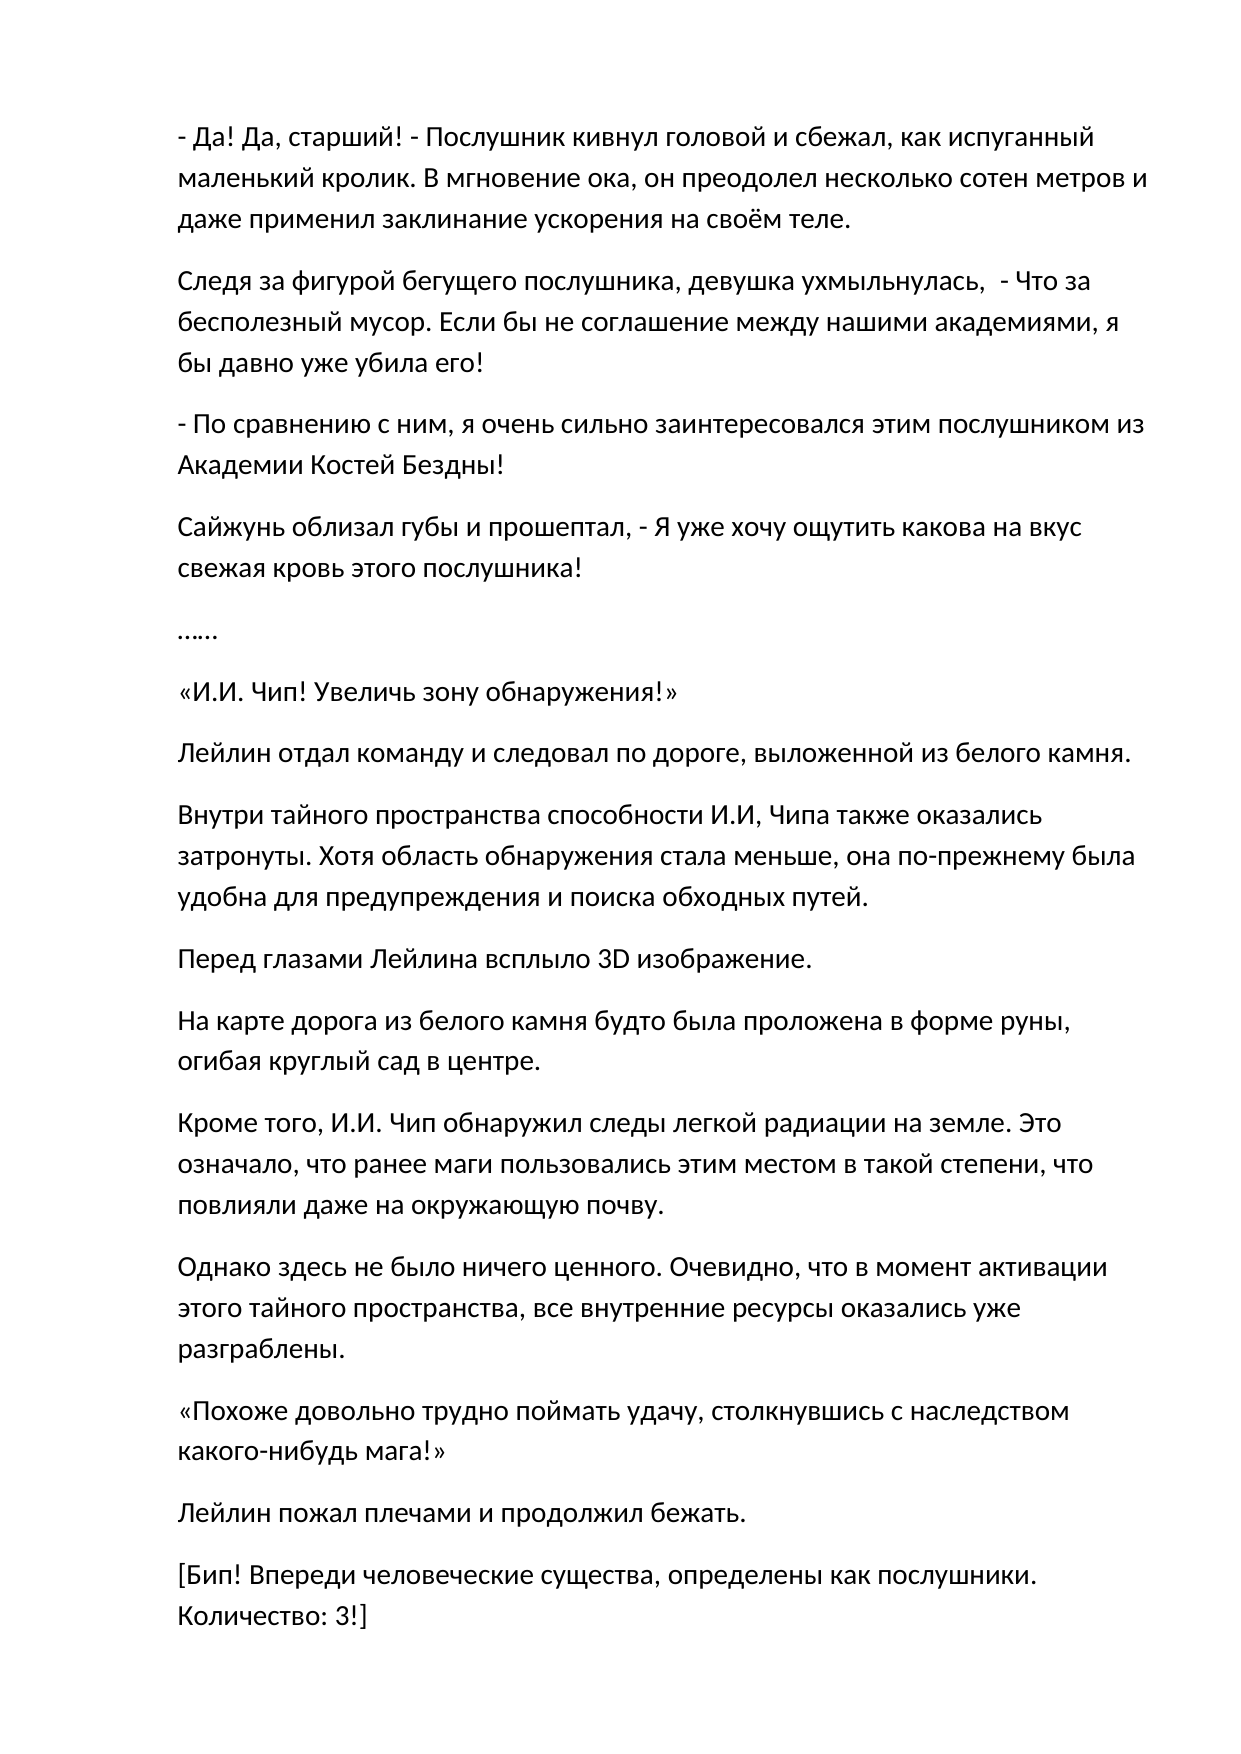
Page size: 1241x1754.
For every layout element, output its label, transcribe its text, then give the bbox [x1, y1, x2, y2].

text На карте дорога из белого камня будто была проложена в форме руны, огибая круглый сад в центре. [177, 1002, 1152, 1078]
text «И.И. Чип! Увеличь зону обнаружения!» [177, 673, 1152, 708]
text Однако здесь не было ничего ценного. Очевидно, что в момент активации этого тайного пространства, все внутренние ресурсы оказались уже разграблены. [177, 1248, 1152, 1365]
text Следя за фигурой бегущего послушника, девушка ухмыльнулась, - Что за бесполезный мусор. Если бы не соглашение между нашими академиями, я бы давно уже убила его! [177, 262, 1152, 379]
text - Да! Да, старший! - Послушник кивнул головой и сбежал, как испуганный маленький кролик. В мгновение ока, он преодолел несколько сотен метров и даже применил заклинание ускорения на своём теле. [177, 118, 1152, 236]
text [Бип! Впереди человеческие существа, определены как послушники. Количество: 3!] [177, 1556, 1152, 1633]
text - По сравнению с ним, я очень сильно заинтересовался этим послушником из Академии Костей Бездны! [177, 405, 1152, 482]
text …… [177, 611, 1152, 646]
text Лейлин пожал плечами и продолжил бежать. [177, 1494, 1152, 1530]
text «Похоже довольно трудно поймать удачу, столкнувшись с наследством какого-нибудь мага!» [177, 1392, 1152, 1468]
text Сайжунь облизал губы и прошептал, - Я уже хочу ощутить какова на вкус свежая кровь этого послушника! [177, 508, 1152, 585]
text Кроме того, И.И. Чип обнаружил следы легкой радиации на земле. Это означало, что ранее маги пользовались этим местом в такой степени, что повлияли даже на окружающую почву. [177, 1104, 1152, 1222]
text Перед глазами Лейлина всплыло 3D изображение. [177, 940, 1152, 975]
text Внутри тайного пространства способности И.И, Чипа также оказались затронуты. Хотя область обнаружения стала меньше, она по-прежнему была удобна для предупреждения и поиска обходных путей. [177, 796, 1152, 914]
text Лейлин отдал команду и следовал по дороге, выложенной из белого камня. [177, 734, 1152, 770]
